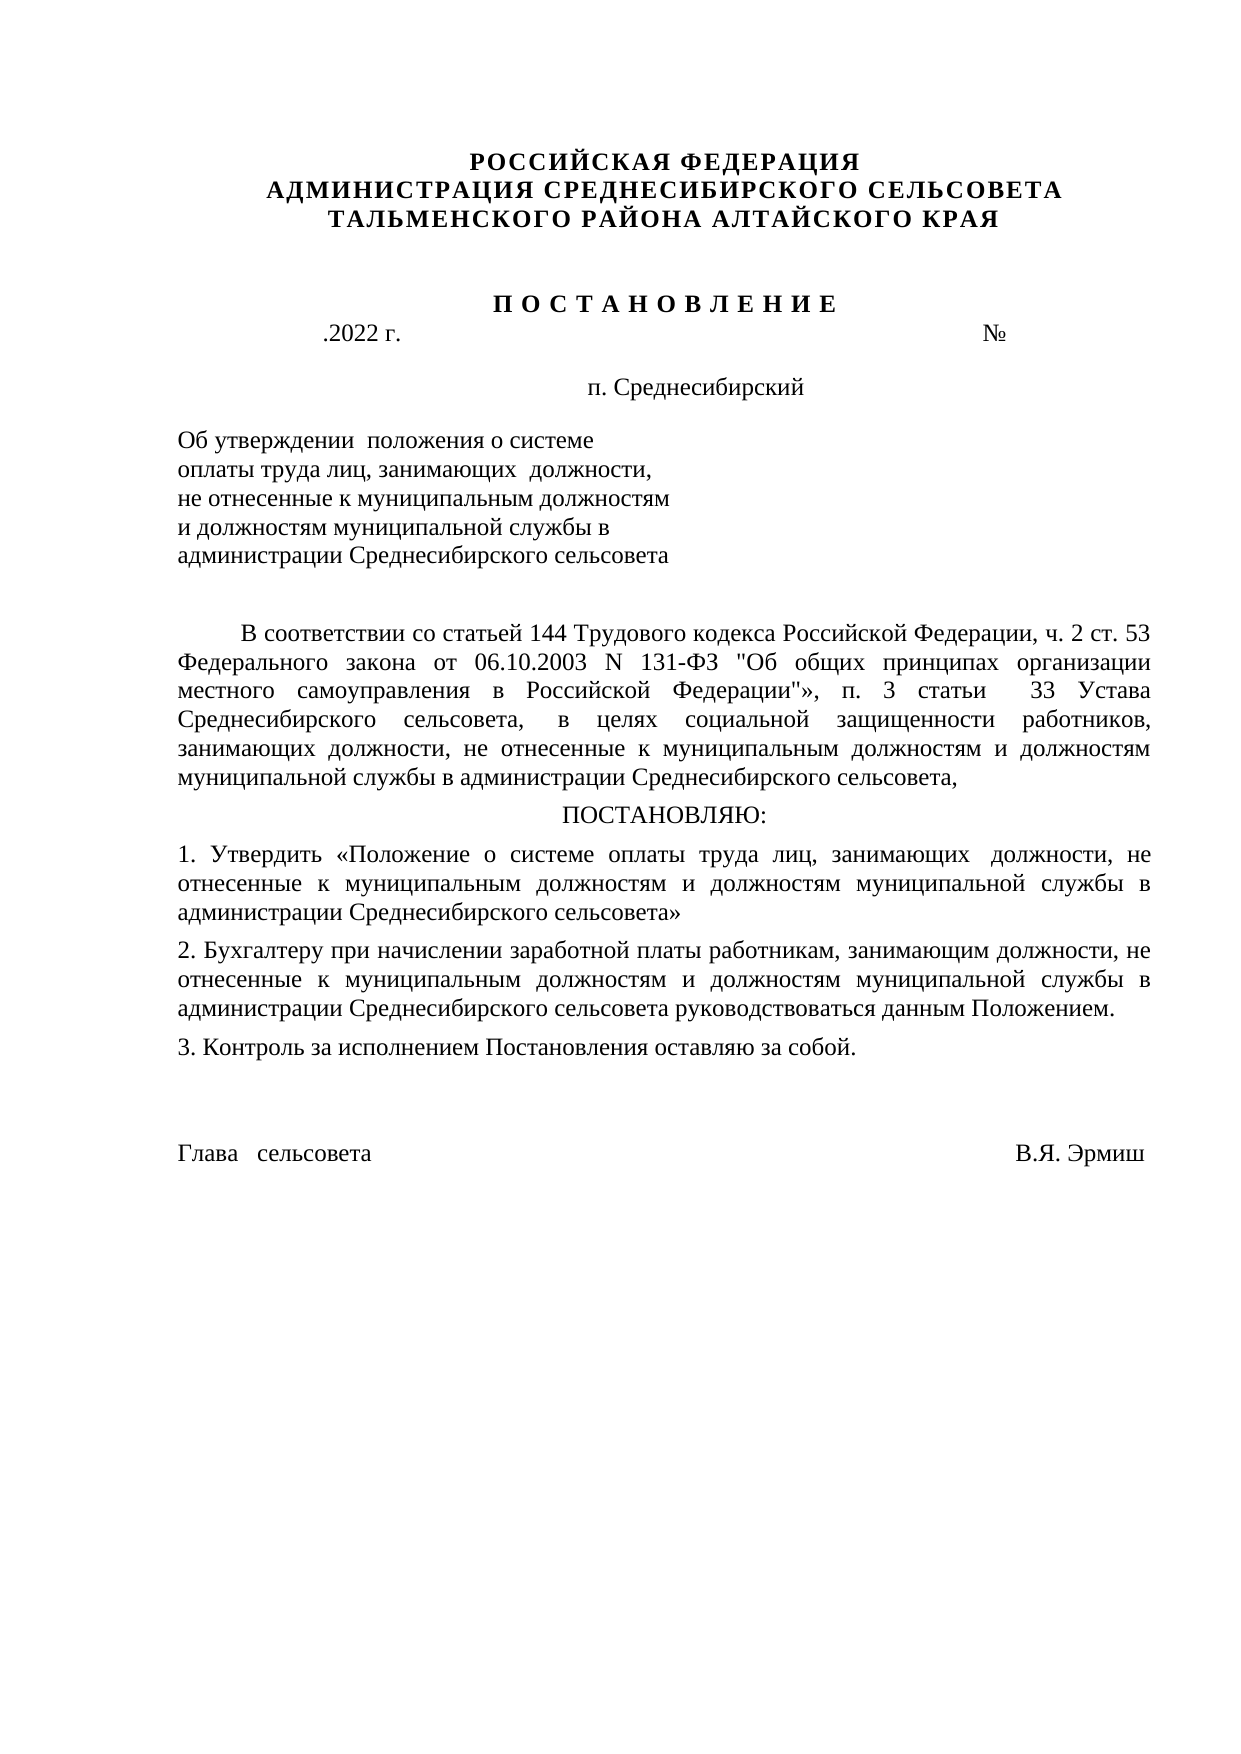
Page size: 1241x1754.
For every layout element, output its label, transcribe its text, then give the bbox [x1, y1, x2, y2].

text ПОСТАНОВЛЯЮ: [177, 800, 1152, 829]
text 2. Бухгалтеру при начислении заработной платы работникам, занимающим должности, не отнесенные к муниципальным должностям и должностям муниципальной службы в администрации Среднесибирского сельсовета руководствоваться данным Положением. [177, 935, 1152, 1022]
subtitle РОССИЙСКАЯ ФЕДЕРАЦИЯ [177, 147, 1152, 176]
text п. Среднесибирский [177, 372, 1152, 400]
text .2022 г. № [177, 318, 1152, 346]
table_header Об утверждении положения о системе оплаты труда лиц, занимающих должности, не отнесенные к муниципальным должностям и должностям муниципальной службы в администрации Среднесибирского сельсовета [177, 425, 676, 579]
subtitle ПОСТАНОВЛЕНИЕ [177, 289, 1152, 318]
text Глава сельсовета В.Я. Эрмиш [177, 1138, 1152, 1167]
text 1. Утвердить «Положение о системе оплаты труда лиц, занимающих должности, не отнесенные к муниципальным должностям и должностям муниципальной службы в администрации Среднесибирского сельсовета» [177, 839, 1152, 925]
text В соответствии со статьей 144 Трудового кодекса Российской Федерации, ч. 2 ст. 53 Федерального закона от 06.10.2003 N 131-ФЗ "Об общих принципах организации местного самоуправления в Российской Федерации"», п. 3 статьи 33 Устава Среднесибирского сельсовета, в целях социальной защищенности работников, занимающих должности, не отнесенные к муниципальным должностям и должностям муниципальной службы в администрации Среднесибирского сельсовета, [177, 618, 1152, 790]
text 3. Контроль за исполнением Постановления оставляю за собой. [177, 1032, 1152, 1060]
subtitle АДМИНИСТРАЦИЯ СРЕДНЕСИБИРСКОГО СЕЛЬСОВЕТА ТАЛЬМЕНСКОГО РАЙОНА АЛТАЙСКОГО КРАЯ [177, 176, 1152, 233]
